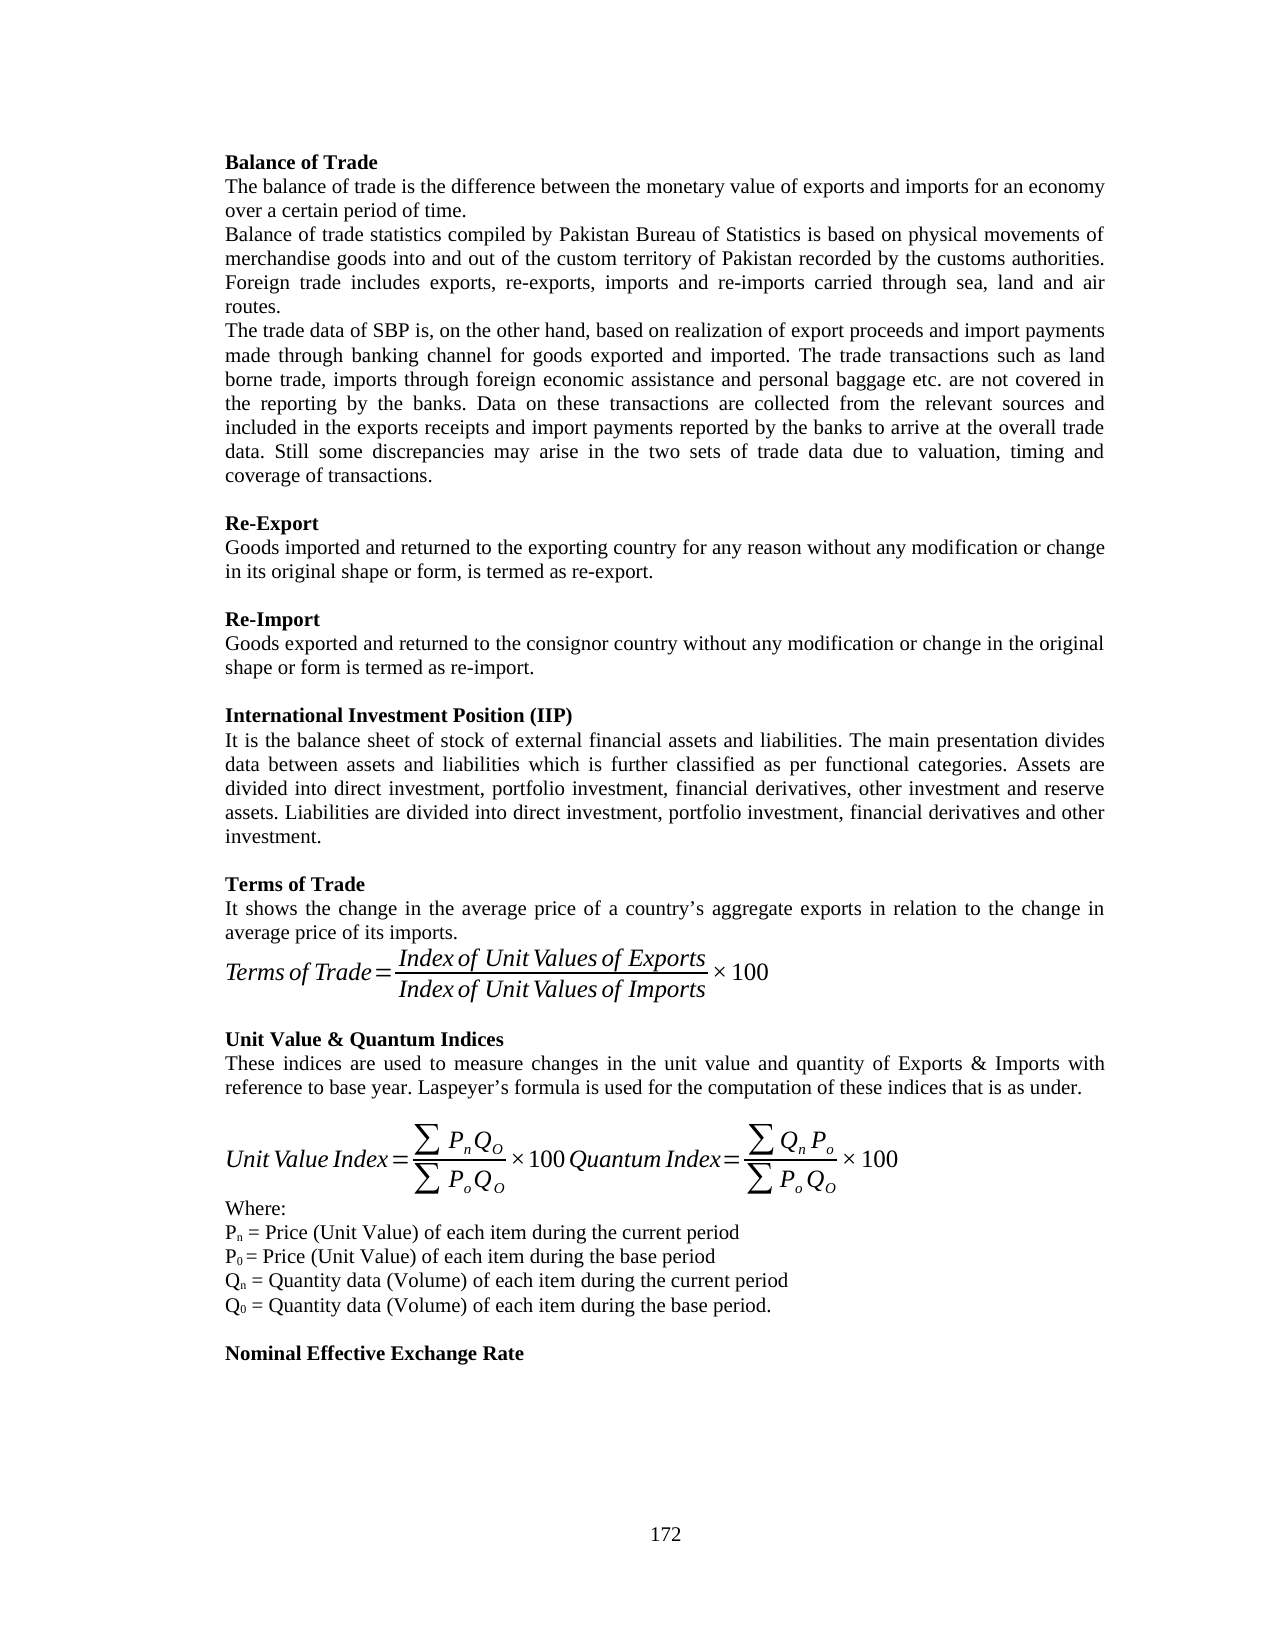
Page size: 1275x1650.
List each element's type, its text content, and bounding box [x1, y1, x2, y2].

text These indices are used to measure changes in the unit value and quantity of Exports & Imports with reference to base year. Laspeyer’s formula is used for the computation of these indices that is as under. [225, 1051, 1106, 1099]
text International Investment Position (IIP) [225, 703, 1106, 727]
text Balance of trade statistics compiled by Pakistan Bureau of Statistics is based on physical movements of merchandise goods into and out of the custom territory of Pakistan recorded by the customs authorities. Foreign trade includes exports, re-exports, imports and re-imports carried through sea, land and air routes. [225, 222, 1106, 318]
text Pn = Price (Unit Value) of each item during the current period [225, 1220, 1106, 1244]
text The balance of trade is the difference between the monetary value of exports and imports for an economy over a certain period of time. [225, 174, 1106, 222]
text Q0 = Quantity data (Volume) of each item during the base period. [225, 1292, 1106, 1317]
text The trade data of SBP is, on the other hand, based on realization of export proceeds and import payments made through banking channel for goods exported and imported. The trade transactions such as land borne trade, imports through foreign economic assistance and personal baggage etc. are not covered in the reporting by the banks. Data on these transactions are collected from the relevant sources and included in the exports receipts and import payments reported by the banks to arrive at the overall trade data. Still some discrepancies may arise in the two sets of trade data due to valuation, timing and coverage of transactions. [225, 318, 1106, 487]
text P0 = Price (Unit Value) of each item during the base period [225, 1244, 1106, 1268]
text Goods exported and returned to the consignor country without any modification or change in the original shape or form is termed as re-import. [225, 631, 1106, 679]
text Qn = Quantity data (Volume) of each item during the current period [225, 1268, 1106, 1292]
text Balance of Trade [225, 150, 1106, 174]
text It shows the change in the average price of a country’s aggregate exports in relation to the change in average price of its imports. [225, 896, 1106, 944]
text Re-Import [225, 607, 1106, 631]
text Re-Export [225, 511, 1106, 535]
text Unit Value & Quantum Indices [225, 1027, 1106, 1051]
text It is the balance sheet of stock of external financial assets and liabilities. The main presentation divides data between assets and liabilities which is further classified as per functional categories. Assets are divided into direct investment, portfolio investment, financial derivatives, other investment and reserve assets. Liabilities are divided into direct investment, portfolio investment, financial derivatives and other investment. [225, 727, 1106, 848]
text Goods imported and returned to the exporting country for any reason without any modification or change in its original shape or form, is termed as re-export. [225, 535, 1106, 583]
text Nominal Effective Exchange Rate [225, 1341, 1106, 1365]
text Terms of Trade [225, 872, 1106, 896]
text Where: [225, 1196, 1106, 1220]
